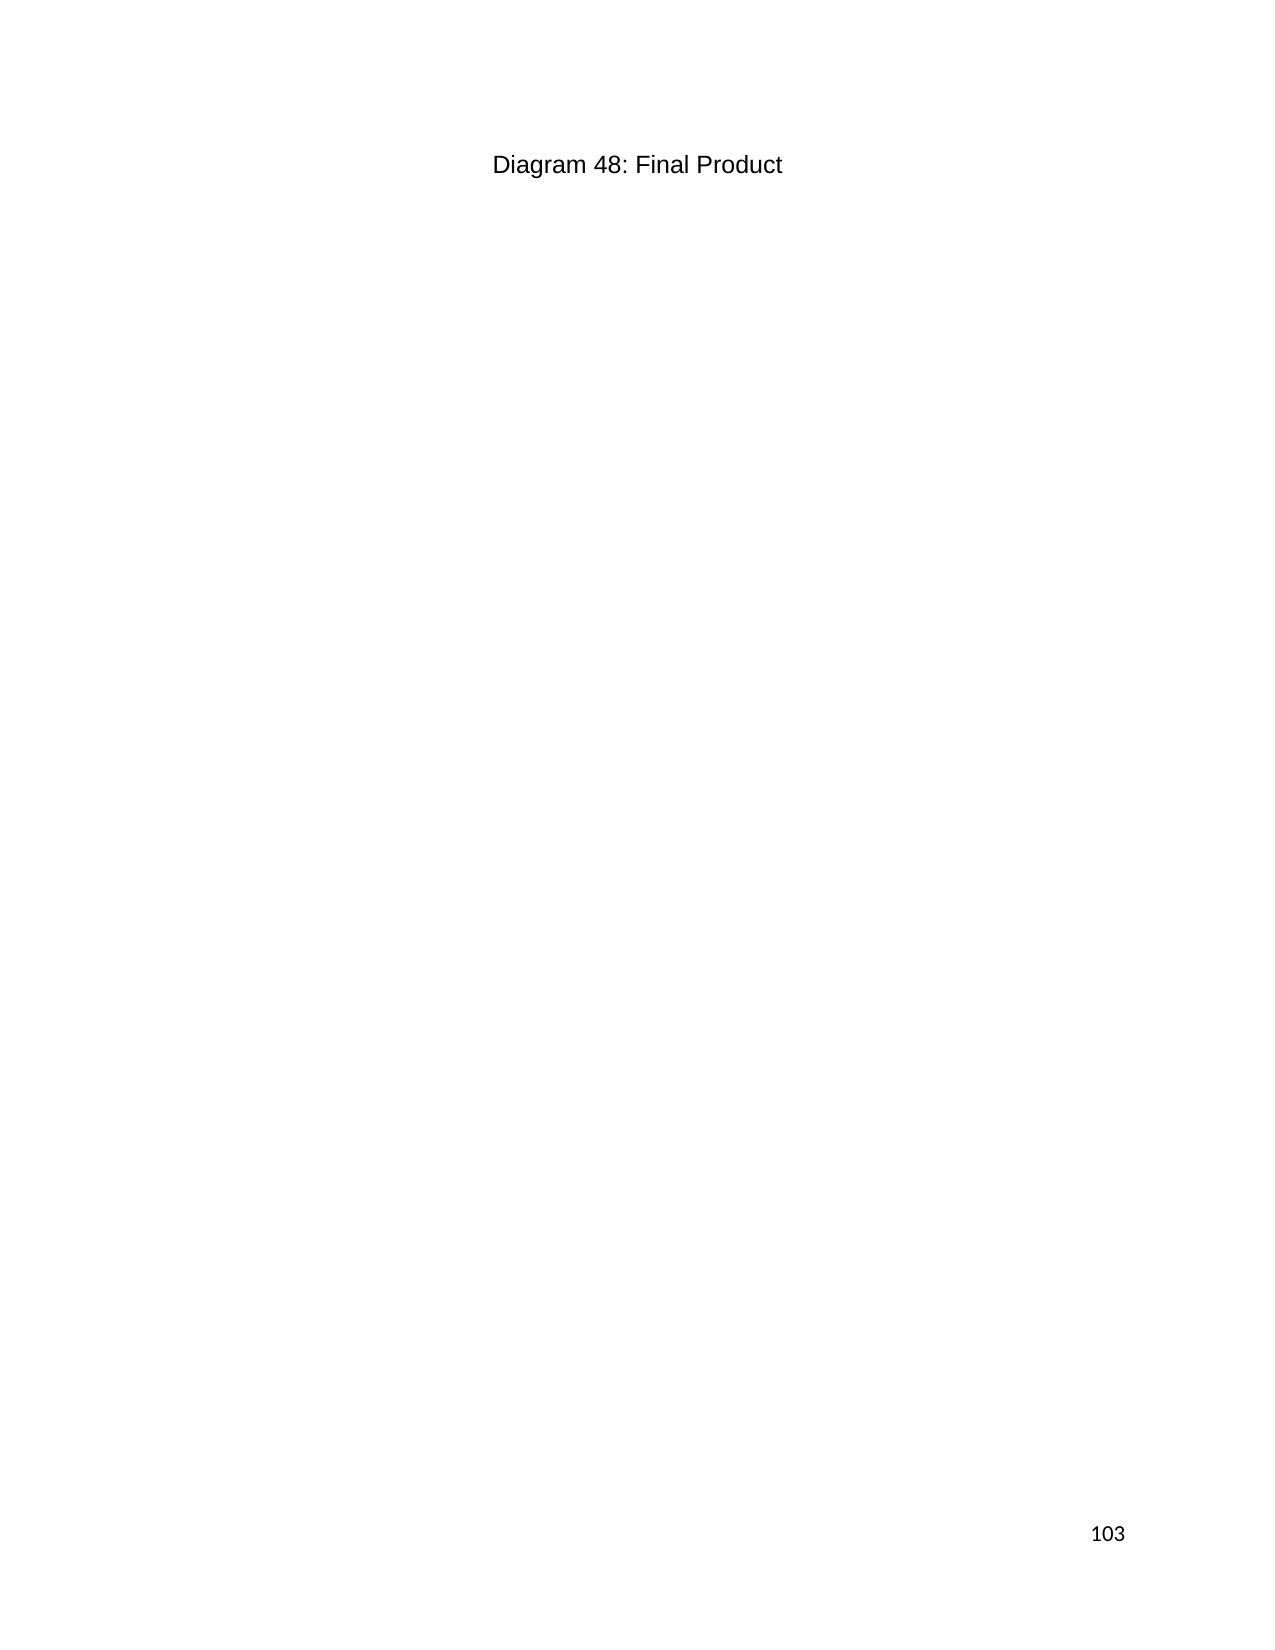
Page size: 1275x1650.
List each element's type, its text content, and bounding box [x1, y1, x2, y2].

text Diagram 48: Final Product [150, 150, 1125, 179]
